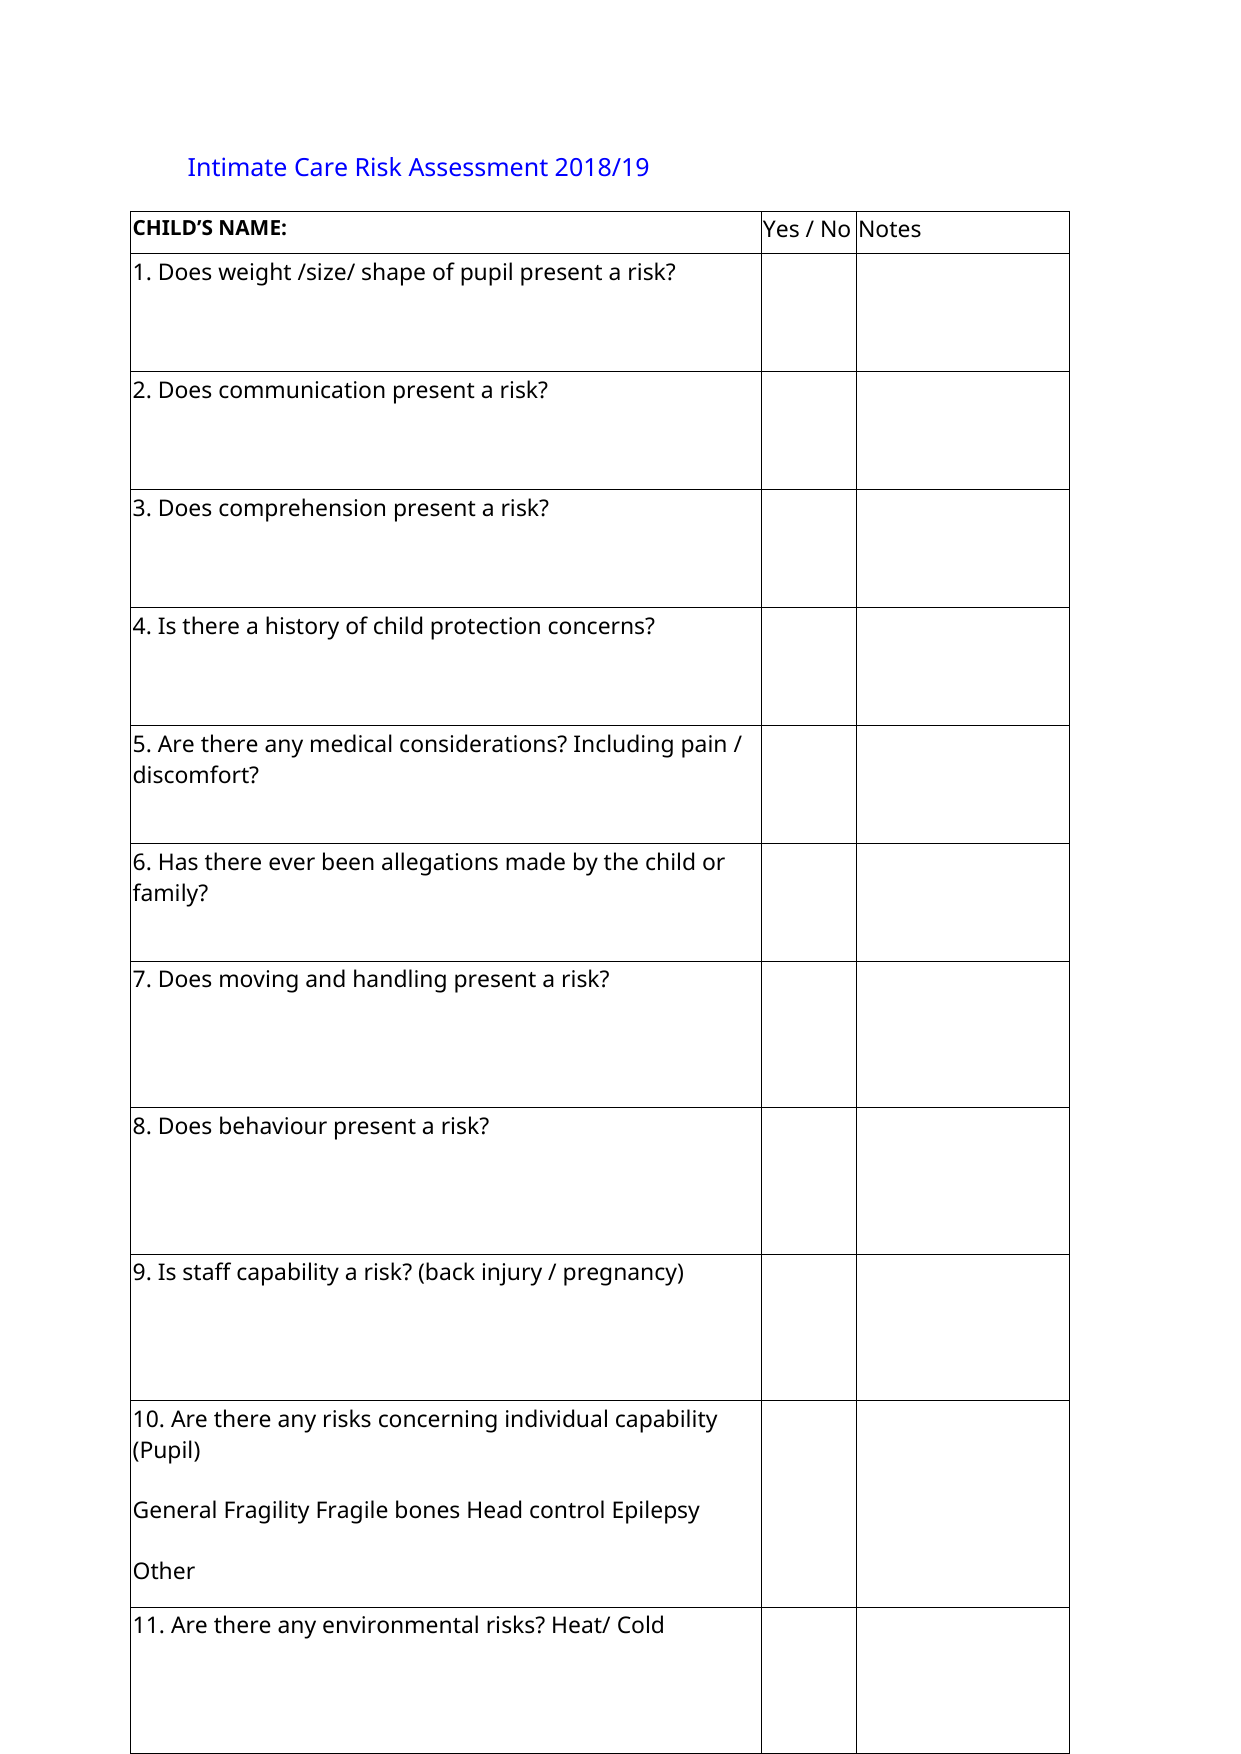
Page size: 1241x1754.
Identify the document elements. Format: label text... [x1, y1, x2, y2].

table_cell [857, 490, 1069, 607]
table_cell [762, 726, 856, 843]
table_header CHILD’S NAME: [131, 212, 761, 253]
table_cell [857, 1255, 1069, 1400]
table_cell 7. Does moving and handling present a risk? [131, 962, 761, 1107]
table_cell [857, 844, 1069, 961]
table_cell [857, 962, 1069, 1107]
table_cell 3. Does comprehension present a risk? [131, 490, 761, 607]
table_cell [762, 254, 856, 371]
table_cell [762, 372, 856, 489]
table_cell 10. Are there any risks concerning individual capability (Pupil) General Fragility Fragile bones Head control Epilepsy Other [131, 1401, 761, 1607]
table_cell [762, 1401, 856, 1607]
table_cell [857, 726, 1069, 843]
table_cell [857, 1108, 1069, 1253]
table_cell 6. Has there ever been allegations made by the child or family? [131, 844, 761, 961]
table_cell [857, 608, 1069, 725]
table_cell [857, 1608, 1069, 1753]
table_header Yes / No [762, 212, 856, 253]
text Intimate Care Risk Assessment 2018/19 [187, 150, 1053, 184]
table_cell 5. Are there any medical considerations? Including pain / discomfort? [131, 726, 761, 843]
table_header Notes [857, 212, 1069, 253]
table_cell [762, 490, 856, 607]
table_cell 9. Is staff capability a risk? (back injury / pregnancy) [131, 1255, 761, 1400]
table_cell [857, 1401, 1069, 1607]
table_cell [762, 1255, 856, 1400]
table_cell [762, 608, 856, 725]
table_cell [762, 962, 856, 1107]
table_cell [857, 254, 1069, 371]
table_cell 11. Are there any environmental risks? Heat/ Cold [131, 1608, 761, 1753]
table_cell 8. Does behaviour present a risk? [131, 1108, 761, 1253]
table_cell 1. Does weight /size/ shape of pupil present a risk? [131, 254, 761, 371]
table_cell [857, 372, 1069, 489]
table_cell [762, 844, 856, 961]
table_cell [762, 1108, 856, 1253]
table_cell 4. Is there a history of child protection concerns? [131, 608, 761, 725]
table_cell [762, 1608, 856, 1753]
table_cell 2. Does communication present a risk? [131, 372, 761, 489]
